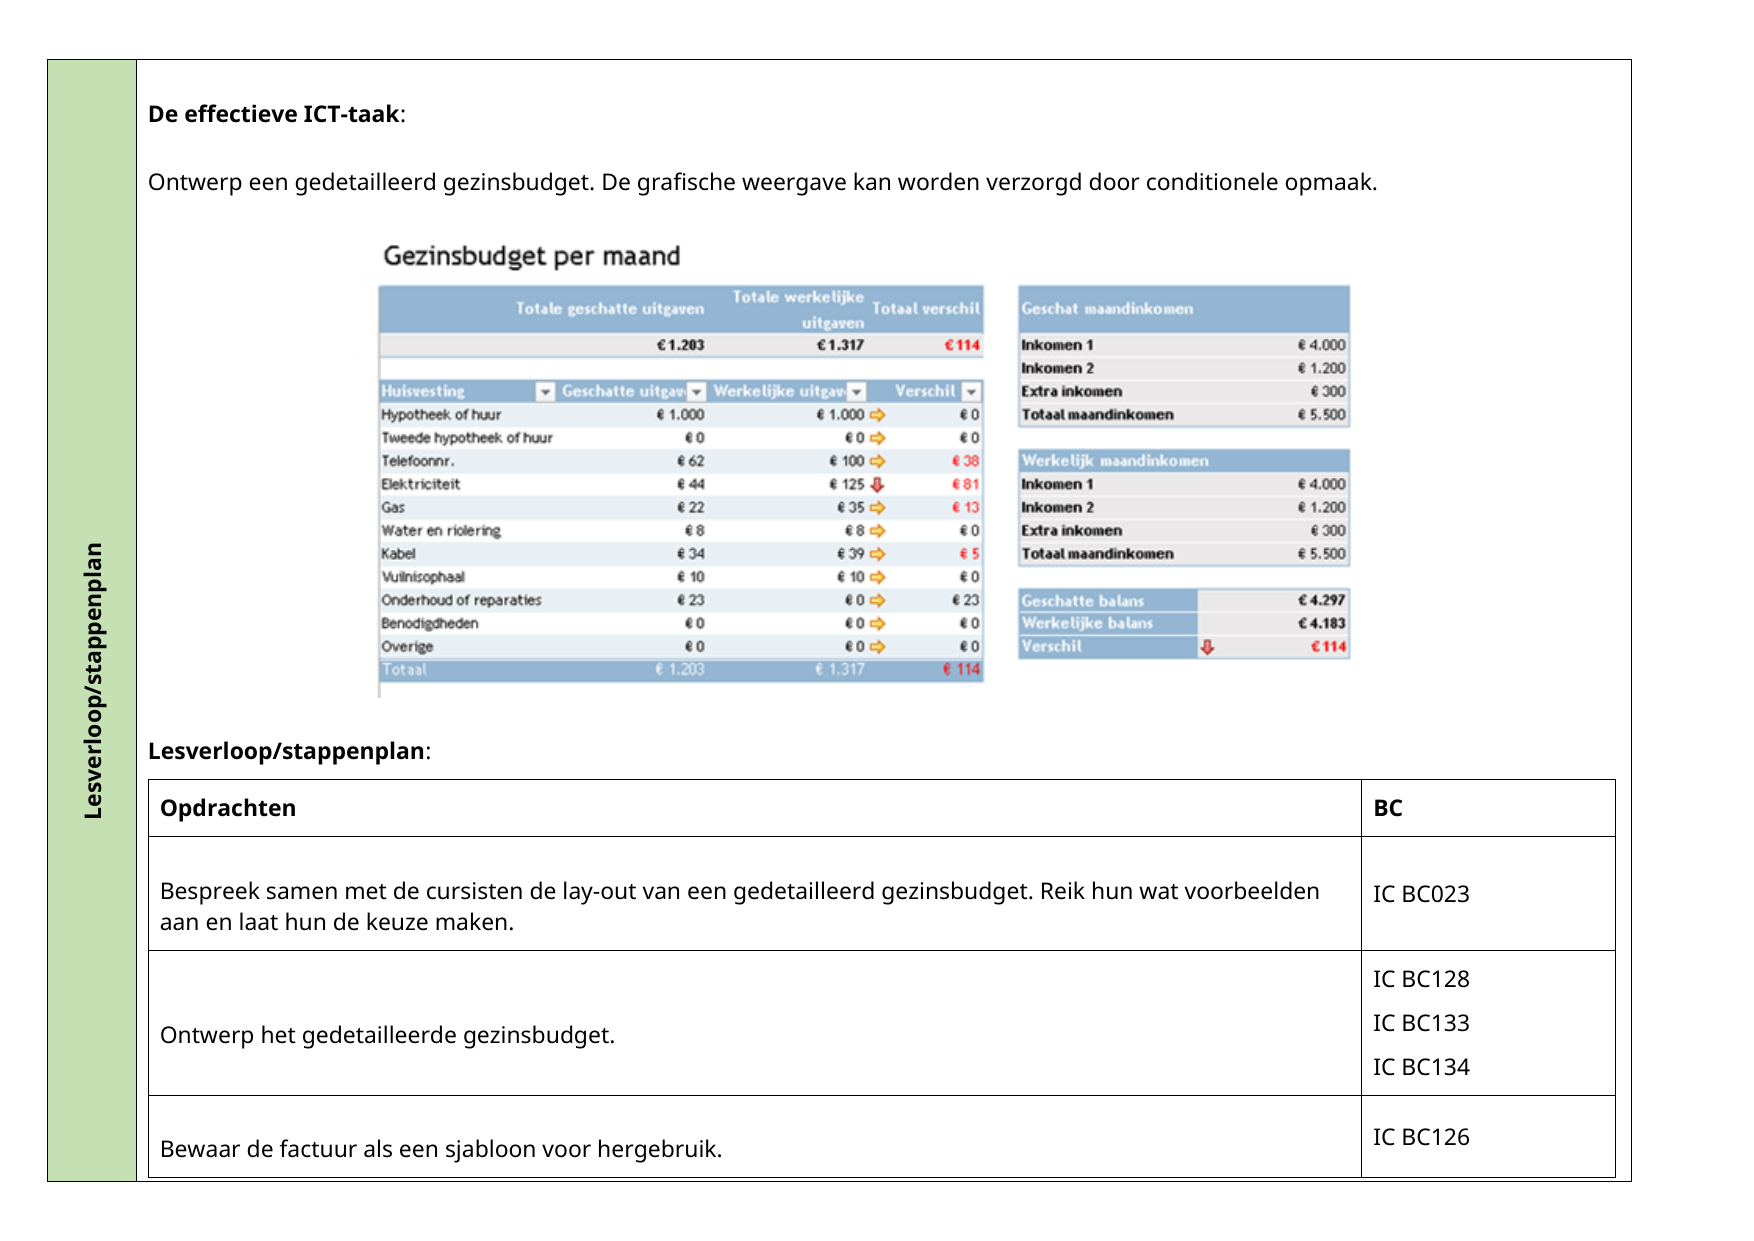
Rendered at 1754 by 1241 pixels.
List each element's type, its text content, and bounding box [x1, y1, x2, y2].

table_cell Lesverloop/stappenplan [48, 60, 136, 1181]
table_cell De effectieve ICT-taak: Ontwerp een gedetailleerd gezinsbudget. De grafische weergave kan worden verzorgd door conditionele opmaak. Lesverloop/stappenplan: [137, 60, 1631, 1181]
picture [356, 235, 1412, 698]
